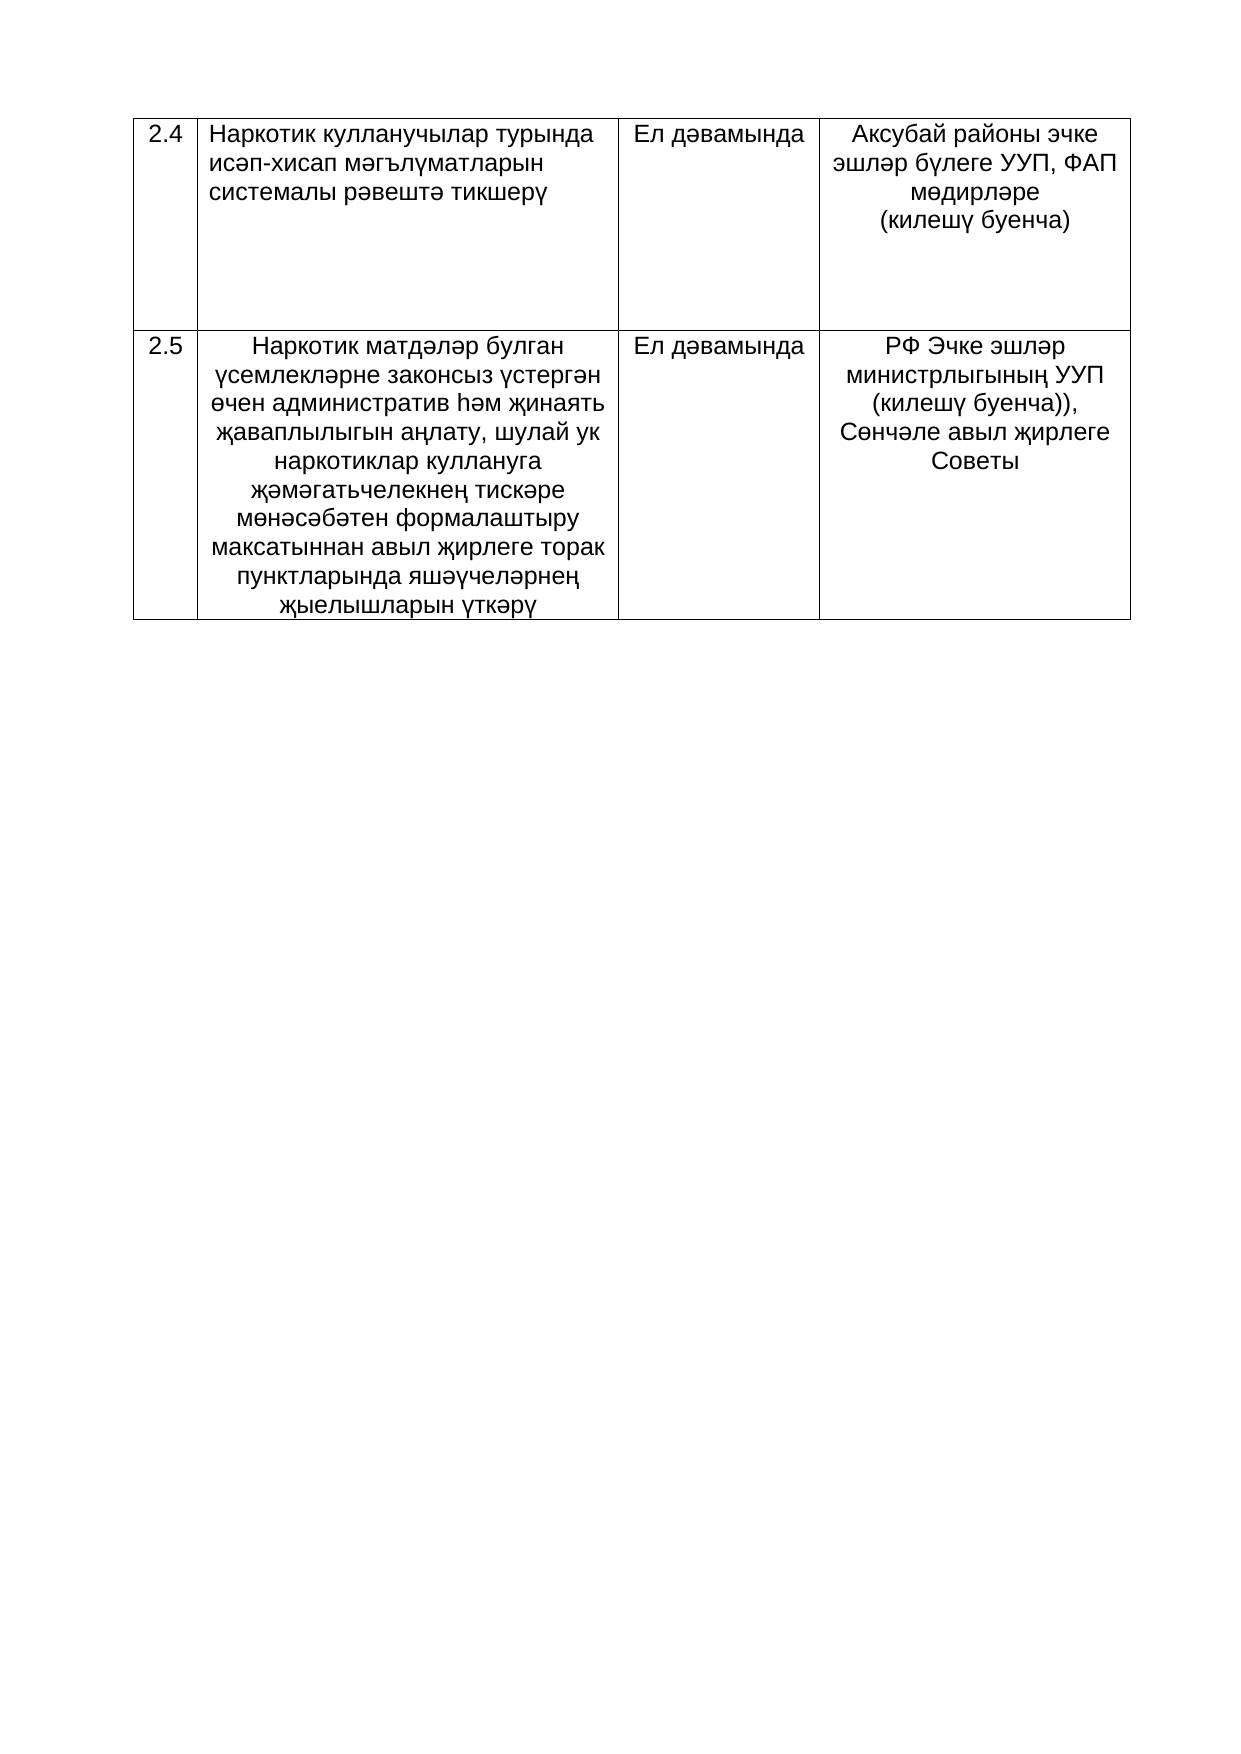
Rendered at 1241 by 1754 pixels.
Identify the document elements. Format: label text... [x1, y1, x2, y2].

table_cell 2.5 [134, 331, 197, 618]
table_cell Ел дәвамында [619, 119, 819, 330]
table_cell Аксубай районы эчке эшләр бүлеге УУП, ФАП мөдирләре (килешү буенча) [820, 119, 1130, 330]
table_cell 2.4 [134, 119, 197, 330]
table_cell Наркотик кулланучылар турында исәп-хисап мәгълүматларын системалы рәвештә тикшерү [198, 119, 618, 330]
table_cell Наркотик матдәләр булган үсемлекләрне законсыз үстергән өчен административ һәм җинаять җаваплылыгын аңлату, шулай ук наркотиклар куллануга җәмәгатьчелекнең тискәре мөнәсәбәтен формалаштыру максатыннан авыл җирлеге торак пунктларында яшәүчеләрнең җыелышларын үткәрү [198, 331, 618, 618]
table_cell РФ Эчке эшләр министрлыгының УУП (килешү буенча)), Сөнчәле авыл җирлеге Советы [820, 331, 1130, 618]
table_cell Ел дәвамында [619, 331, 819, 618]
